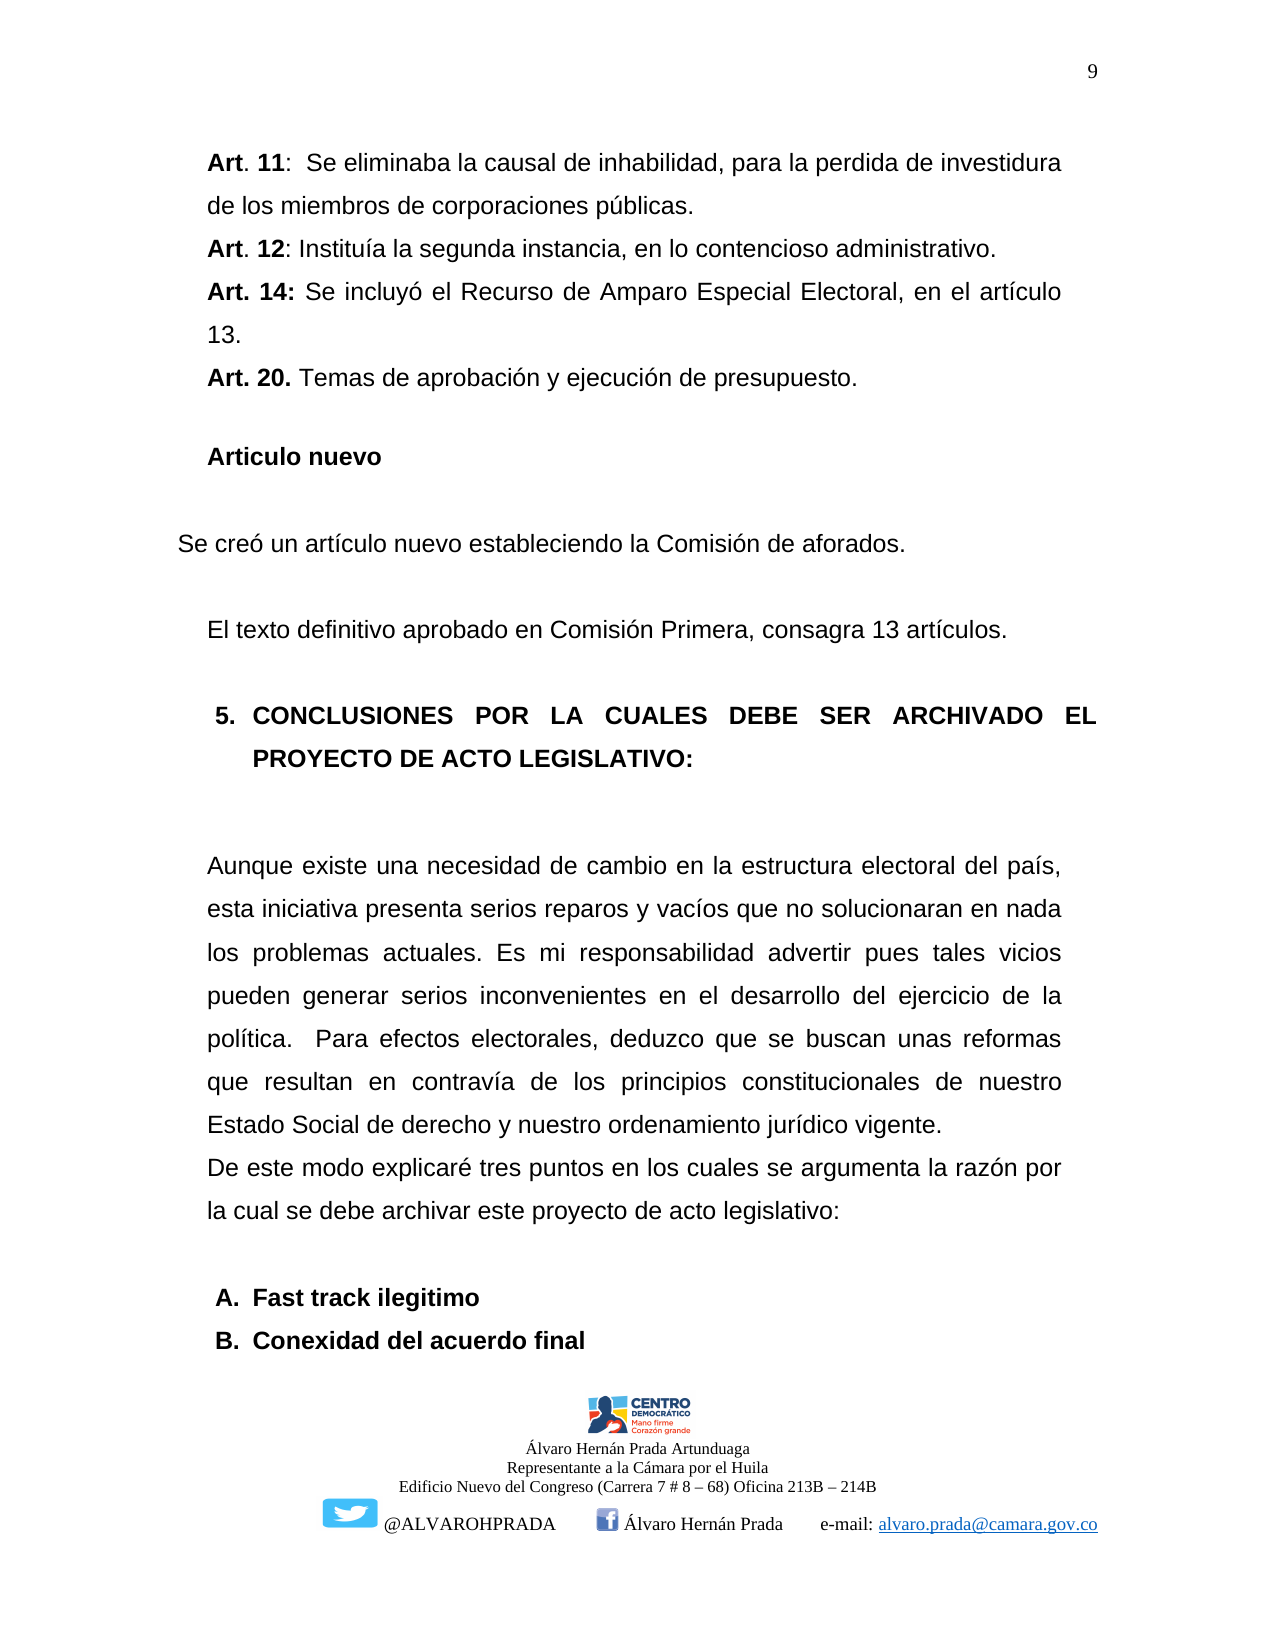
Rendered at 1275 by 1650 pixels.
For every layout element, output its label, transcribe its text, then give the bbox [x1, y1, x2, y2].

text Aunque existe una necesidad de cambio en la estructura electoral del país, esta iniciativa presenta serios reparos y vacíos que no solucionaran en nada los problemas actuales. Es mi responsabilidad advertir pues tales vicios pueden generar serios inconvenientes en el desarrollo del ejercicio de la política. Para efectos electorales, deduzco que se buscan unas reformas que resultan en contravía de los principios constitucionales de nuestro Estado Social de derecho y nuestro ordenamiento jurídico vigente. [207, 851, 1063, 1139]
list Conexidad del acuerdo final [215, 1326, 1063, 1354]
text Art. 14: Se incluyó el Recurso de Amparo Especial Electoral, en el artículo 13. [207, 277, 1063, 349]
list Fast track ilegitimo [215, 1283, 1063, 1311]
text Art. 12: Instituía la segunda instancia, en lo contencioso administrativo. [207, 234, 1063, 263]
text Se creó un artículo nuevo estableciendo la Comisión de aforados. [177, 529, 1063, 557]
picture [596, 1508, 619, 1531]
text Art. 11: Se eliminaba la causal de inhabilidad, para la perdida de investidura de los miembros de corporaciones públicas. [207, 148, 1063, 219]
text Art. 20. Temas de aprobación y ejecución de presupuesto. [207, 363, 1063, 392]
text El texto definitivo aprobado en Comisión Primera, consagra 13 artículos. [207, 615, 1063, 644]
list CONCLUSIONES POR LA CUALES DEBE SER ARCHIVADO EL PROYECTO DE ACTO LEGISLATIVO: [215, 701, 1098, 773]
picture [316, 1496, 384, 1531]
text De este modo explicaré tres puntos en los cuales se argumenta la razón por la cual se debe archivar este proyecto de acto legislativo: [207, 1153, 1063, 1225]
picture [584, 1390, 696, 1439]
text Articulo nuevo [207, 442, 1063, 471]
